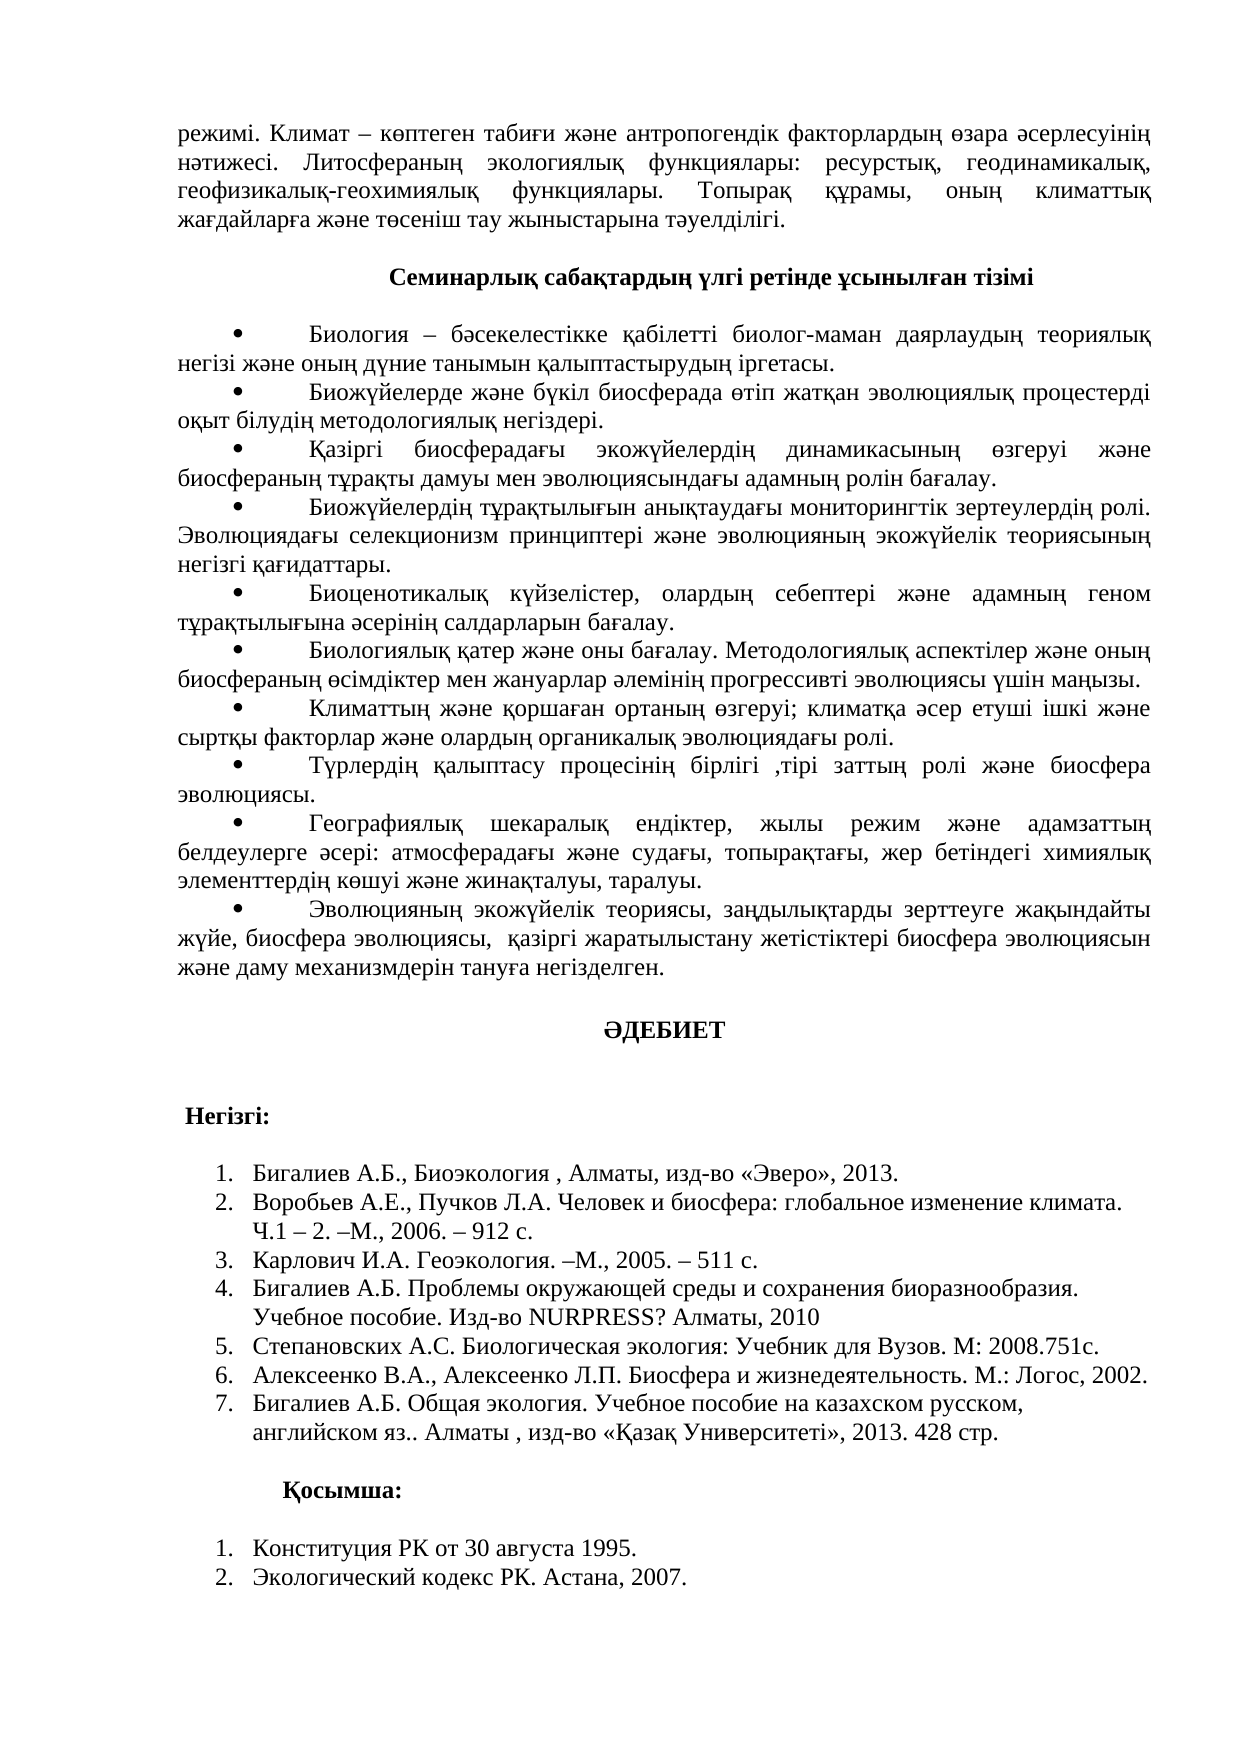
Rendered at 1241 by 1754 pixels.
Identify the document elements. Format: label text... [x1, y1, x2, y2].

list Түрлердің қалыптасу процесінің бірлігі ,тірі заттың ролі және биосфера эволюциясы. [177, 751, 1152, 808]
list Воробьев А.Е., Пучков Л.А. Человек и биосфера: глобальное изменение климата. Ч.1 – 2. –М., 2006. – 912 с. [215, 1187, 1152, 1245]
text Қосымша: [177, 1475, 1152, 1504]
list Биологиялық қатер және оны бағалау. Методологиялық аспектілер және оның биосфераның өсімдіктер мен жануарлар әлемінің прогрессивті эволюциясы үшін маңызы. [177, 636, 1152, 693]
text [177, 118, 1152, 233]
list Қазіргі биосферадағы экожүйелердің динамикасының өзгеруі және биосфераның тұрақты дамуы мен эволюциясындағы адамның ролін бағалау. [177, 434, 1152, 492]
list Биология – бәсекелестікке қабілетті биолог-маман даярлаудың теориялық негізі және оның дүние танымын қалыптастырудың іргетасы. [177, 319, 1152, 377]
list Географиялық шекаралық ендіктер, жылы режим және адамзаттың белдеулерге әсері: атмосферадағы және судағы, топырақтағы, жер бетіндегі химиялық элементтердің көшуі және жинақталуы, таралуы. [177, 808, 1152, 894]
list Карлович И.А. Геоэкология. –М., 2005. – 511 с. [215, 1245, 1152, 1273]
list Эволюцияның экожүйелік теориясы, заңдылықтарды зерттеуге жақындайты жүйе, биосфера эволюциясы, қазіргі жаратылыстану жетістіктері биосфера эволюциясын және даму механизмдерін тануға негізделген. [177, 894, 1152, 981]
list Бигалиев А.Б. Общая экология. Учебное пособие на казахском русском, английском яз.. Алматы , изд-во «Қазақ Университеті», 2013. 428 стр. [215, 1388, 1152, 1446]
list Биожүйелердің тұрақтылығын анықтаудағы мониторингтік зертеулердің ролі. Эволюциядағы селекционизм принциптері және эволюцияның экожүйелік теориясының негізгі қағидаттары. [177, 492, 1152, 578]
list Конституция РК от 30 августа 1995. [215, 1533, 1152, 1562]
list Степановских А.С. Биологическая экология: Учебник для Вузов. М: 2008.751с. [215, 1331, 1152, 1360]
list Алексеенко В.А., Алексеенко Л.П. Биосфера и жизнедеятельность. М.: Логос, 2002. [215, 1360, 1152, 1388]
text Негізгі: [177, 1101, 1152, 1130]
list Бигалиев А.Б., Биоэкология , Алматы, изд-во «Эверо», 2013. [215, 1158, 1152, 1187]
list Экологический кодекс РК. Астана, 2007. [215, 1562, 1152, 1591]
list Бигалиев А.Б. Проблемы окружающей среды и сохранения биоразнообразия. Учебное пособие. Изд-во NURPRESS? Алматы, 2010 [215, 1273, 1152, 1331]
list Биоценотикалық күйзелістер, олардың себептері және адамның геном тұрақтылығына әсерінің салдарларын бағалау. [177, 578, 1152, 636]
text Семинарлық сабақтардың үлгі ретінде ұсынылған тізімі [271, 262, 1152, 291]
text ӘДЕБИЕТ [177, 1015, 1152, 1043]
list Биожүйелерде және бүкіл биосферада өтіп жатқан эволюциялық процестерді оқыт білудің методологиялық негіздері. [177, 377, 1152, 434]
list Климаттың және қоршаған ортаның өзгеруі; климатқа әсер етуші ішкі және сыртқы факторлар және олардың органикалық эволюциядағы ролі. [177, 693, 1152, 751]
